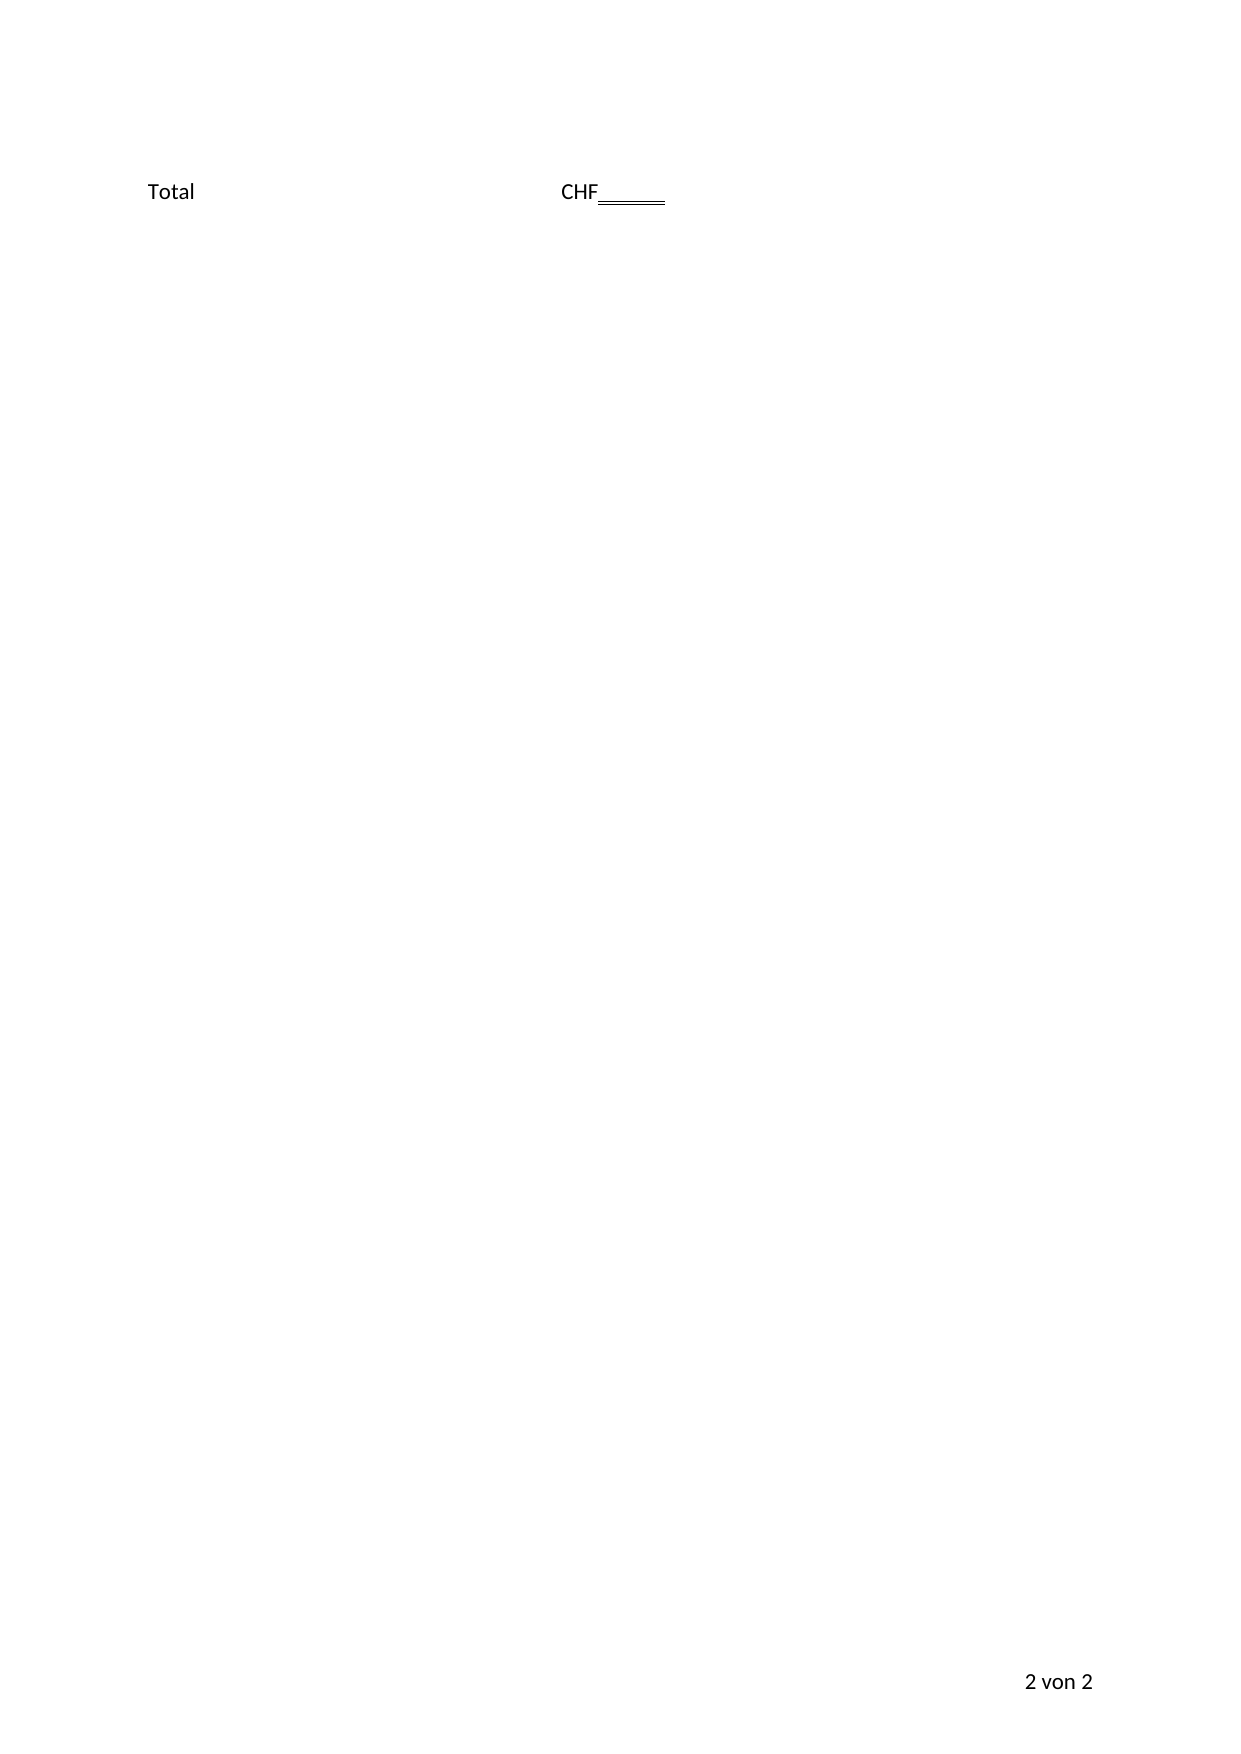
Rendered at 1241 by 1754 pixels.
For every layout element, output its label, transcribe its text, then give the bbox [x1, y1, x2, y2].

text Total CHF [148, 177, 1092, 205]
